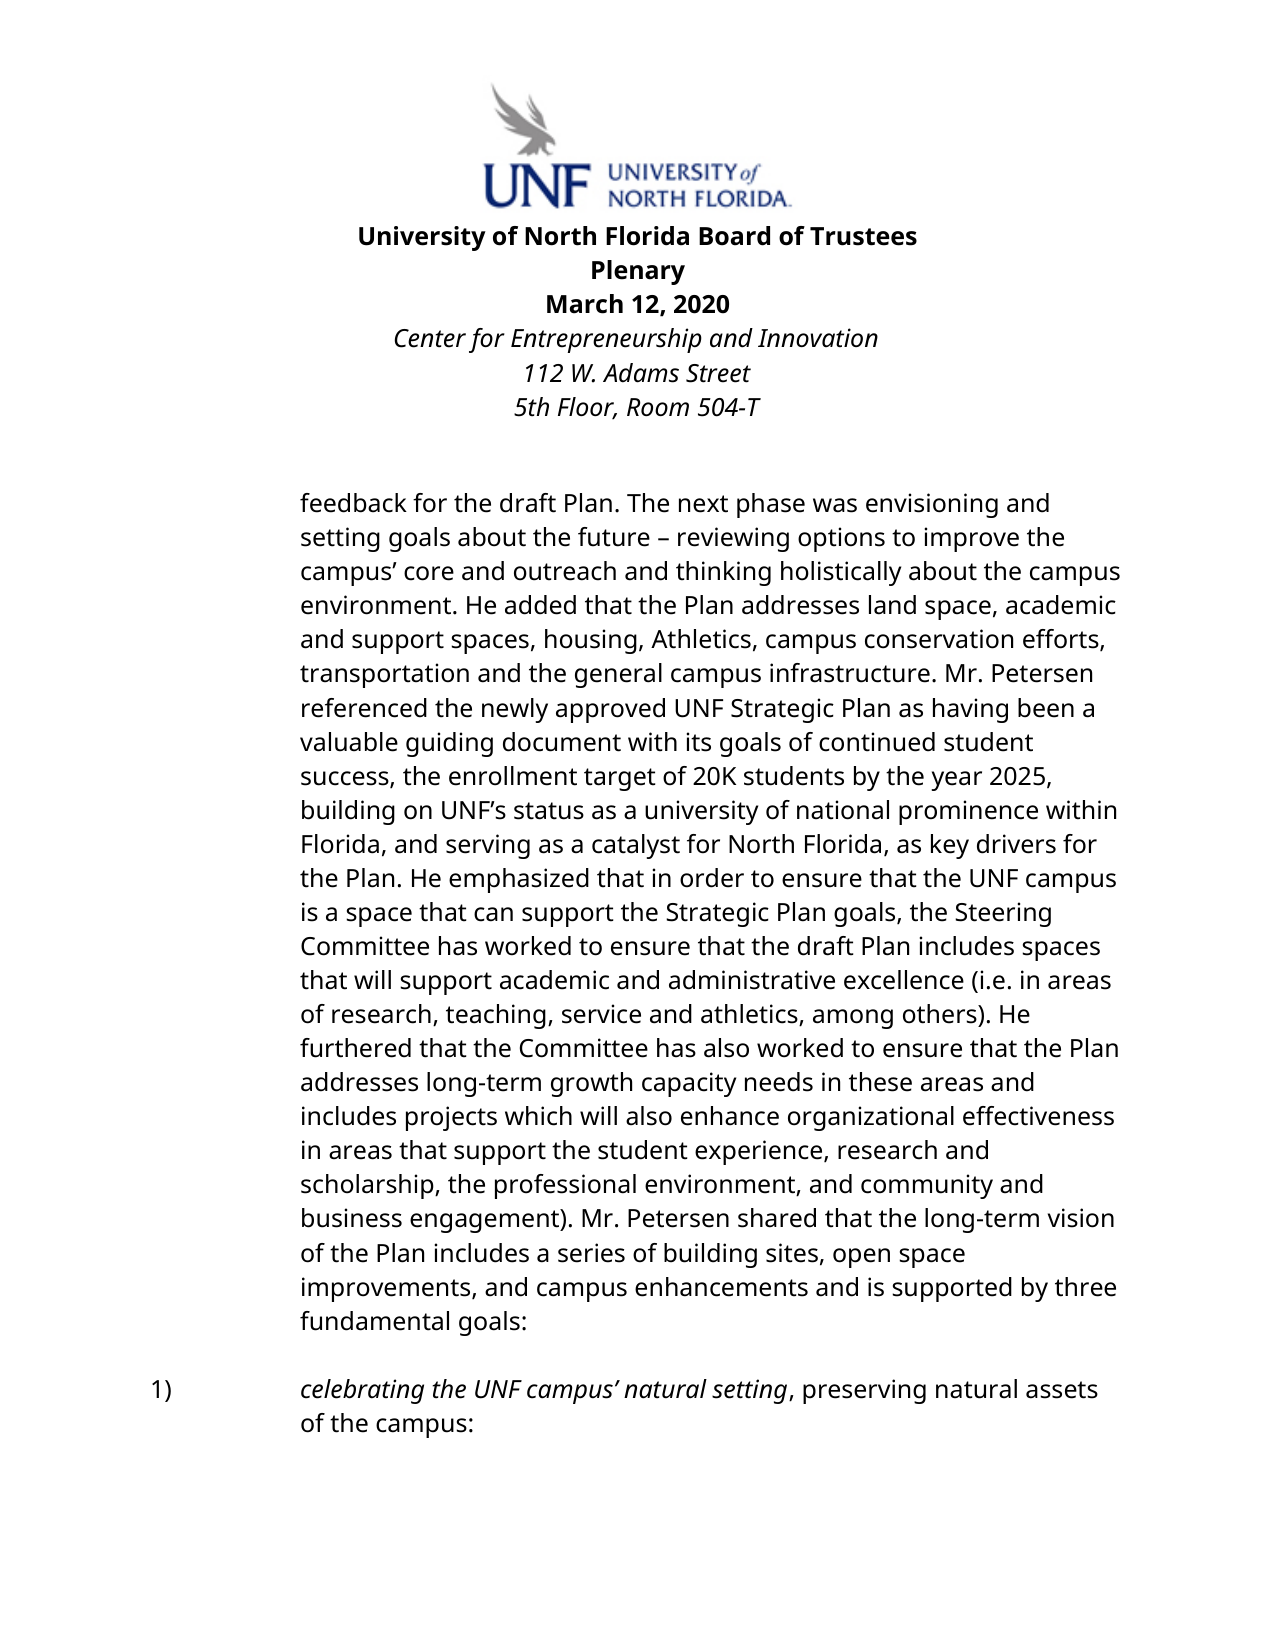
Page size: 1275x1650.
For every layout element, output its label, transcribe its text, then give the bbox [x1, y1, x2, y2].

list celebrating the UNF campus’ natural setting, preserving natural assets of the campus: [150, 1371, 1125, 1439]
picture [468, 75, 807, 219]
